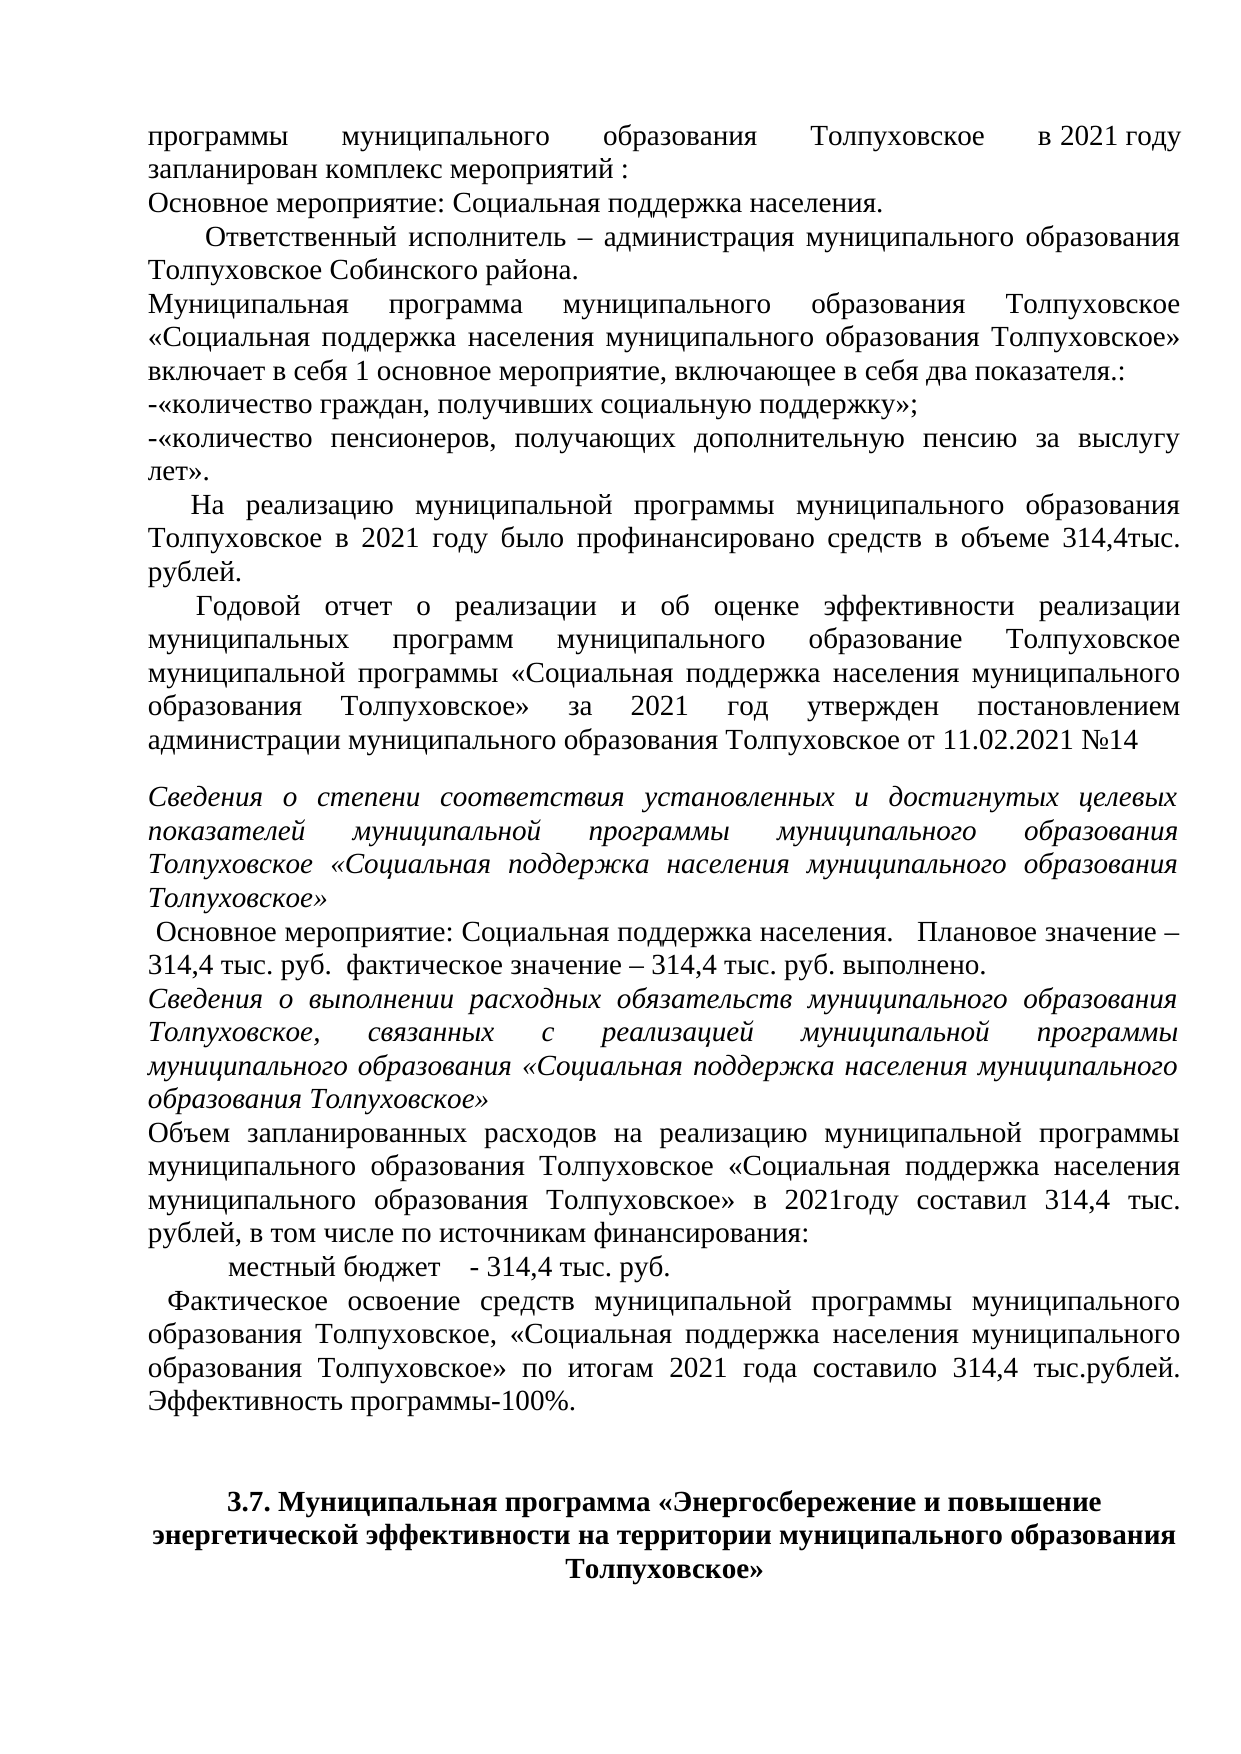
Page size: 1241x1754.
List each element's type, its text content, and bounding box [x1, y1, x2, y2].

text Основное мероприятие: Социальная поддержка населения. Плановое значение – 314,4 тыс. руб. фактическое значение – 314,4 тыс. руб. выполнено. [148, 914, 1181, 981]
text На реализацию муниципальной программы муниципального образования Толпуховское в 2021 году было профинансировано средств в объеме 314,4тыс. рублей. [148, 487, 1181, 588]
text Муниципальная программа муниципального образования Толпуховское «Социальная поддержка населения муниципального образования Толпуховское» включает в себя 1 основное мероприятие, включающее в себя два показателя.: [148, 286, 1181, 386]
text Сведения о степени соответствия установленных и достигнутых целевых показателей муниципальной программы муниципального образования Толпуховское «Социальная поддержка населения муниципального образования Толпуховское» [148, 779, 1181, 914]
text Сведения о выполнении расходных обязательств муниципального образования Толпуховское, связанных с реализацией муниципальной программы муниципального образования «Социальная поддержка населения муниципального образования Толпуховское» [148, 981, 1181, 1115]
text 3.7. Муниципальная программа «Энергосбережение и повышение энергетической эффективности на территории муниципального образования Толпуховское» [148, 1484, 1181, 1584]
text Объем запланированных расходов на реализацию муниципальной программы муниципального образования Толпуховское «Социальная поддержка населения муниципального образования Толпуховское» в 2021году составил 314,4 тыс. рублей, в том числе по источникам финансирования: [148, 1115, 1181, 1249]
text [148, 118, 1181, 185]
text Ответственный исполнитель – администрация муниципального образования Толпуховское Собинского района. [148, 219, 1181, 286]
text местный бюджет - 314,4 тыс. руб. [148, 1249, 1181, 1283]
text -«количество пенсионеров, получающих дополнительную пенсию за выслугу лет». [148, 420, 1181, 487]
text Годовой отчет о реализации и об оценке эффективности реализации муниципальных программ муниципального образование Толпуховское муниципальной программы «Социальная поддержка населения муниципального образования Толпуховское» за 2021 год утвержден постановлением администрации муниципального образования Толпуховское от 11.02.2021 №14 [148, 588, 1181, 755]
text Фактическое освоение средств муниципальной программы муниципального образования Толпуховское, «Социальная поддержка населения муниципального образования Толпуховское» по итогам 2021 года составило 314,4 тыс.рублей. Эффективность программы-100%. [148, 1283, 1181, 1417]
text Основное мероприятие: Социальная поддержка населения. [148, 185, 1181, 219]
text -«количество граждан, получивших социальную поддержку»; [148, 386, 1181, 420]
